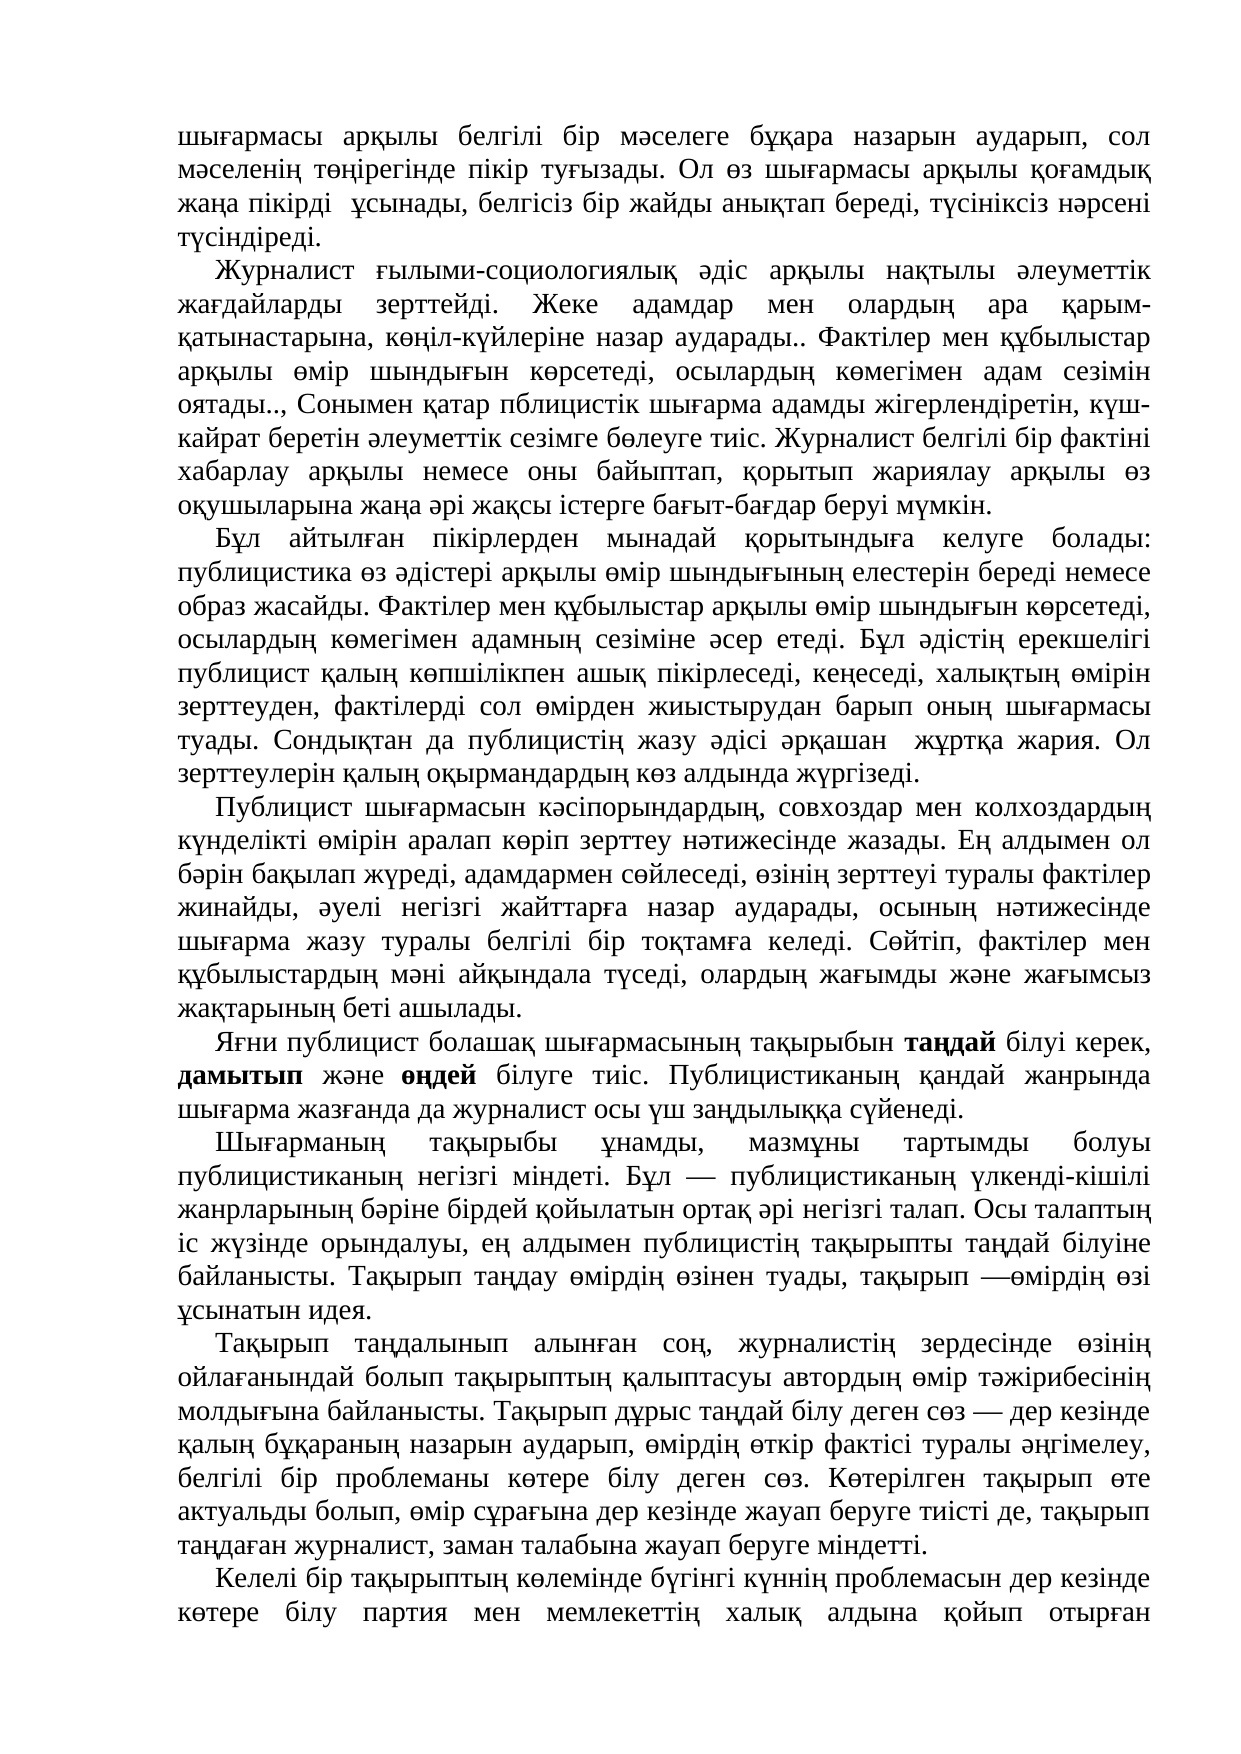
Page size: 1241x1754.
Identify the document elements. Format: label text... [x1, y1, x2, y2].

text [177, 1560, 1152, 1627]
text Шығарманың тақырыбы ұнамды, мазмұны тартымды болуы публицистиканың негізгі міндеті. Бұл — публицистиканың үлкенді-кішілі жанрларының бәріне бірдей қойылатын ортақ әрі негізгі талап. Осы талаптың іс жүзінде орындалуы, ең алдымен публицистің тақырыпты таңдай білуіне байланысты. Тақырып таңдау өмірдің өзінен туады, тақырып —өмірдің өзі ұсынатын идея. [177, 1124, 1152, 1326]
text Тақырып таңдалынып алынған соң, журналистің зердесінде өзінің ойлағанындай болып тақырыптың қалыптасуы автордың өмір тәжірибесінің молдығына байланысты. Тақырып дұрыс таңдай білу деген сөз — дер кезінде қалың бұқараның назарын аударып, өмірдің өткір фактісі туралы әңгімелеу, белгілі бір проблеманы көтере білу деген сөз. Көтерілген тақырып өте актуальды болып, өмір сұрағына дер кезінде жауап беруге тиісті де, тақырып таңдаған журналист, заман талабына жауап беруге міндетті. [177, 1326, 1152, 1560]
text Публицист шығармасын кәсіпорындардың, совхоздар мен колхоздардың күнделікті өмірін аралап көріп зерттеу нәтижесінде жазады. Ең алдымен ол бәрін бақылап жүреді, адамдармен сөйлеседі, өзінің зерттеуі туралы фактілер жинайды, әуелі негізгі жайттарға назар аударады, осының нәтижесінде шығарма жазу туралы белгілі бір тоқтамға келеді. Сөйтіп, фактілер мен құбылыстардың мәні айқындала түседі, олардың жағымды және жағымсыз жақтарының беті ашылады. [177, 789, 1152, 1024]
text Яғни публицист болашақ шығармасының тақырыбын таңдай білуі керек, дамытып және өңдей білуге тиіс. Публицистиканың қандай жанрында шығарма жазғанда да журналист осы үш заңдылыққа сүйенеді. [177, 1024, 1152, 1124]
text Бұл айтылған пікірлерден мынадай қорытындыға келуге болады: публицистика өз әдістері арқылы өмір шындығының елестерін береді немесе образ жасайды. Фактілер мен құбылыстар арқылы өмір шындығын көрсетеді, осылардың көмегімен адамның сезіміне әсер етеді. Бұл әдістің ерекшелігі публицист қалың көпшілікпен ашық пікірлеседі, кеңеседі, халықтың өмірін зерттеуден, фактілерді сол өмірден жиыстырудан барып оның шығармасы туады. Сондықтан да публицистің жазу әдісі әрқашан жұртқа жария. Ол зерттеулерін қалың оқырмандардың көз алдында жүргізеді. [177, 521, 1152, 789]
text Журналист ғылыми-социологиялық әдіс арқылы нақтылы әлеуметтік жағдайларды зерттейді. Жеке адамдар мен олардың ара қарым-қатынастарына, көңіл-күйлеріне назар аударады.. Фактілер мен құбылыстар арқылы өмір шындығын көрсетеді, осылардың көмегімен адам сезімін оятады.., Сонымен қатар пблицистік шығарма адамды жігерлендіретін, күш-кайрат беретін әлеуметтік сезімге бөлеуге тиіс. Журналист белгілі бір фактіні хабарлау арқылы немесе оны байыптап, қорытып жариялау арқылы өз оқушыларына жаңа әрі жақсы істерге бағыт-бағдар беруі мүмкін. [177, 252, 1152, 521]
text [177, 118, 1152, 252]
